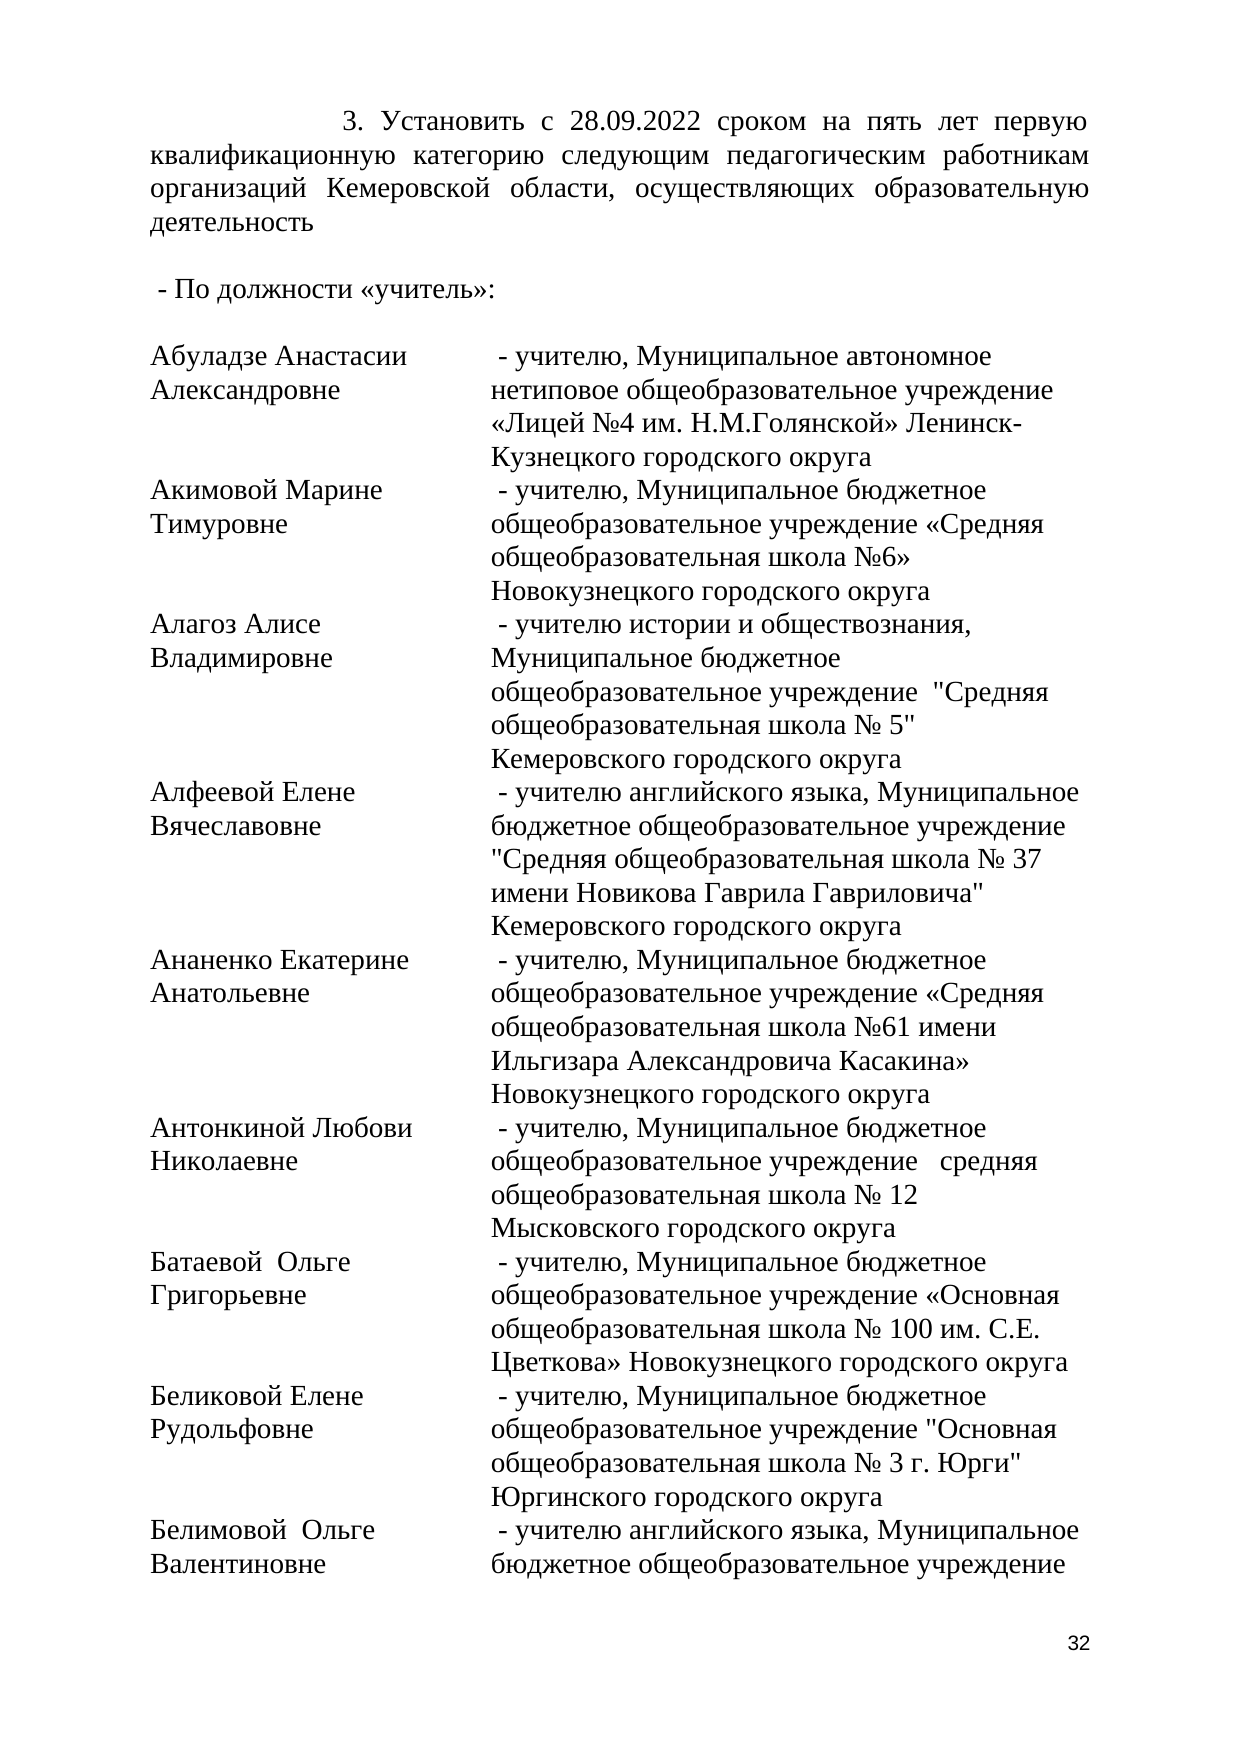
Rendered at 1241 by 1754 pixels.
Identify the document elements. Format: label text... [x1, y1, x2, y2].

table_cell - учителю, Муниципальное бюджетное общеобразовательное учреждение «Средняя общеобразовательная школа №61 имени Ильгизара Александровича Касакина» Новокузнецкого городского округа [490, 942, 1091, 1110]
table_cell - учителю, Муниципальное бюджетное общеобразовательное учреждение "Основная общеобразовательная школа № 3 г. Юрги" Юргинского городского округа [490, 1378, 1091, 1512]
table_cell - учителю, Муниципальное бюджетное общеобразовательное учреждение средняя общеобразовательная школа № 12 Мысковского городского округа [490, 1110, 1091, 1244]
table_header - учителю, Муниципальное автономное нетиповое общеобразовательное учреждение «Лицей №4 им. Н.М.Голянской» Ленинск-Кузнецкого городского округа [490, 338, 1091, 472]
text 3. Установить с 28.09.2022 сроком на пять лет первую квалификационную категорию следующим педагогическим работникам организаций Кемеровской области, осуществляющих образовательную деятельность [150, 103, 1090, 238]
table_cell - учителю английского языка, Муниципальное бюджетное общеобразовательное учреждение "Средняя общеобразовательная школа № 37 имени Новикова Гаврила Гавриловича" Кемеровского городского округа [490, 774, 1091, 942]
table_cell Алагоз Алисе Владимировне [149, 607, 489, 774]
table_cell Алфеевой Елене Вячеславовне [149, 774, 489, 942]
table_cell - учителю, Муниципальное бюджетное общеобразовательное учреждение «Основная общеобразовательная школа № 100 им. С.Е. Цветкова» Новокузнецкого городского округа [490, 1244, 1091, 1378]
table_cell - учителю, Муниципальное бюджетное общеобразовательное учреждение «Средняя общеобразовательная школа №6» Новокузнецкого городского округа [490, 473, 1091, 607]
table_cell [149, 1512, 489, 1579]
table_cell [490, 1512, 1091, 1579]
table_cell Антонкиной Любови Николаевне [149, 1110, 489, 1244]
table_cell Беликовой Елене Рудольфовне [149, 1378, 489, 1512]
table_cell - учителю истории и обществознания, Муниципальное бюджетное общеобразовательное учреждение "Средняя общеобразовательная школа № 5" Кемеровского городского округа [490, 607, 1091, 774]
table_cell Акимовой Марине Тимуровне [149, 473, 489, 607]
table_cell Ананенко Екатерине Анатольевне [149, 942, 489, 1110]
table_cell Батаевой Ольге Григорьевне [149, 1244, 489, 1378]
text - По должности «учитель»: [150, 271, 1090, 305]
table_header Абуладзе Анастасии Александровне [149, 338, 489, 472]
